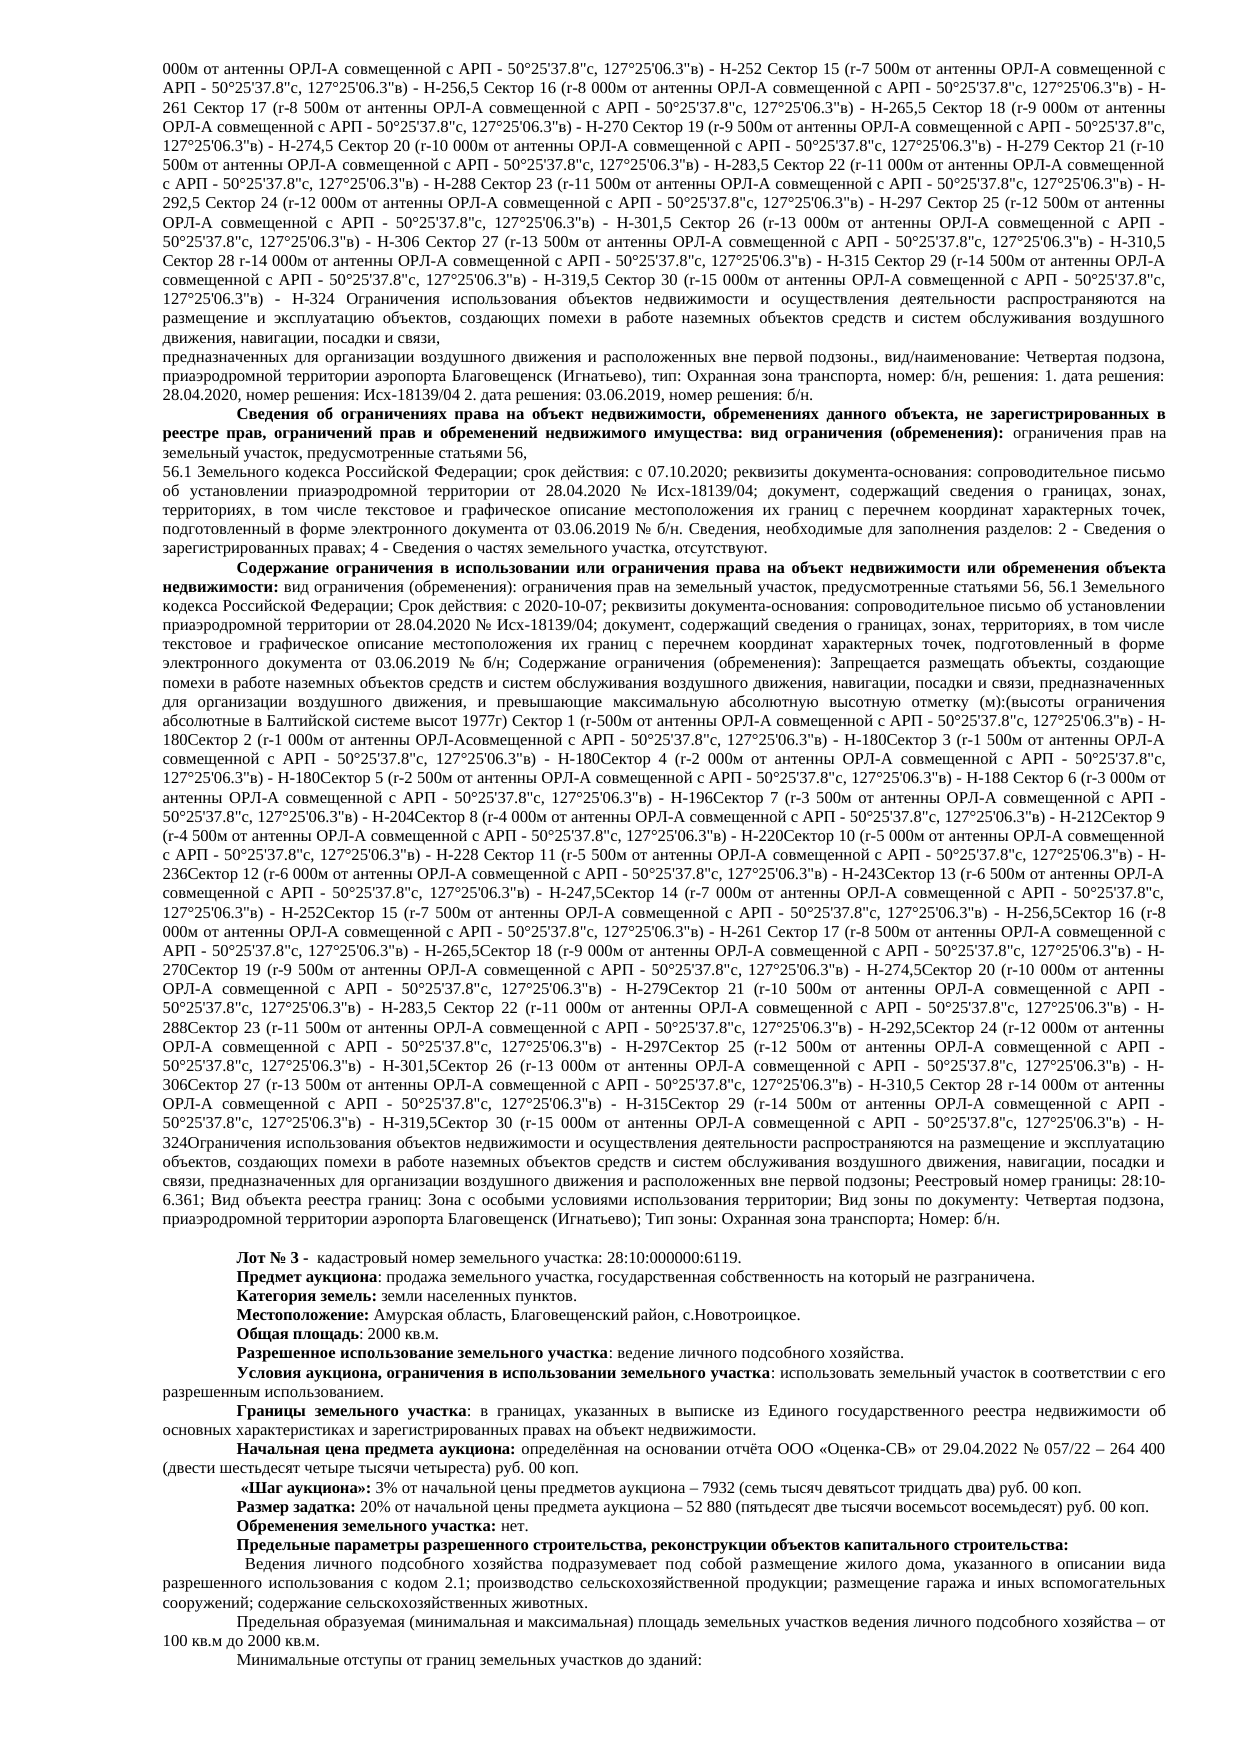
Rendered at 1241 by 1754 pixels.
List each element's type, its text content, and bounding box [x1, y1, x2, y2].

text Начальная цена предмета аукциона: определённая на основании отчёта ООО «Оценка-СВ» от 29.04.2022 № 057/22 – 264 400 (двести шестьдесят четыре тысячи четыреста) руб. 00 коп. [162, 1439, 1167, 1477]
text Общая площадь: 2000 кв.м. [162, 1324, 1167, 1343]
text предназначенных для организации воздушного движения и расположенных вне первой подзоны., вид/наименование: Четвертая подзона, приаэродромной территории аэропорта Благовещенск (Игнатьево), тип: Охранная зона транспорта, номер: б/н, решения: 1. дата решения: 28.04.2020, номер решения: Исх-18139/04 2. дата решения: 03.06.2019, номер решения: б/н. [162, 347, 1167, 404]
text Предельная образуемая (минимальная и максимальная) площадь земельных участков ведения личного подсобного хозяйства – от 100 кв.м до 2000 кв.м. [162, 1612, 1167, 1650]
text Размер задатка: 20% от начальной цены предмета аукциона – 52 880 (пятьдесят две тысячи восемьсот восемьдесят) руб. 00 коп. [162, 1497, 1167, 1516]
text Границы земельного участка: в границах, указанных в выписке из Единого государственного реестра недвижимости об основных характеристиках и зарегистрированных правах на объект недвижимости. [162, 1401, 1167, 1439]
text Предельные параметры разрешенного строительства, реконструкции объектов капитального строительства: [162, 1535, 1167, 1554]
text 56.1 Земельного кодекса Российской Федерации; срок действия: c 07.10.2020; реквизиты документа-основания: сопроводительное письмо об установлении приаэродромной территории от 28.04.2020 № Исх-18139/04; документ, содержащий сведения о границах, зонах, территориях, в том числе текстовое и графическое описание местоположения их границ с перечнем координат характерных точек, подготовленный в форме электронного документа от 03.06.2019 № б/н. Сведения, необходимые для заполнения разделов: 2 - Сведения о зарегистрированных правах; 4 - Сведения о частях земельного участка, отсутствуют. [162, 462, 1167, 557]
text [162, 59, 1167, 347]
text Ведения личного подсобного хозяйства подразумевает под собой размещение жилого дома, указанного в описании вида разрешенного использования с кодом 2.1; производство сельскохозяйственной продукции; размещение гаража и иных вспомогательных сооружений; содержание сельскохозяйственных животных. [162, 1554, 1167, 1612]
text Сведения об ограничениях права на объект недвижимости, обременениях данного объекта, не зарегистрированных в реестре прав, ограничений прав и обременений недвижимого имущества: вид ограничения (обременения): ограничения прав на земельный участок, предусмотренные статьями 56, [162, 404, 1167, 462]
text Условия аукциона, ограничения в использовании земельного участка: использовать земельный участок в соответствии с его разрешенным использованием. [162, 1362, 1167, 1401]
text Категория земель: земли населенных пунктов. [162, 1286, 1167, 1305]
text «Шаг аукциона»: 3% от начальной цены предметов аукциона – 7932 (семь тысяч девятьсот тридцать два) руб. 00 коп. [162, 1477, 1167, 1497]
text Содержание ограничения в использовании или ограничения права на объект недвижимости или обременения объекта недвижимости: вид ограничения (обременения): ограничения прав на земельный участок, предусмотренные статьями 56, 56.1 Земельного кодекса Российской Федерации; Срок действия: с 2020-10-07; реквизиты документа-основания: сопроводительное письмо об установлении приаэродромной территории от 28.04.2020 № Исх-18139/04; документ, содержащий сведения о границах, зонах, территориях, в том числе текстовое и графическое описание местоположения их границ с перечнем координат характерных точек, подготовленный в форме электронного документа от 03.06.2019 № б/н; Содержание ограничения (обременения): Запрещается размещать объекты, создающие помехи в работе наземных объектов средств и систем обслуживания воздушного движения, навигации, посадки и связи, предназначенных для организации воздушного движения, и превышающие максимальную абсолютную высотную отметку (м):(высоты ограничения абсолютные в Балтийской системе высот 1977г) Сектор 1 (r-500м от антенны ОРЛ-А совмещенной с АРП - 50°25'37.8"с, 127°25'06.3"в) - H-180Сектор 2 (r-1 000м от антенны ОРЛ-Асовмещенной с АРП - 50°25'37.8"с, 127°25'06.3"в) - Н-180Сектор 3 (r-1 500м от антенны ОРЛ-А совмещенной с АРП - 50°25'37.8"с, 127°25'06.3"в) - Н-180Сектор 4 (r-2 000м от антенны ОРЛ-А совмещенной с АРП - 50°25'37.8"с, 127°25'06.3"в) - Н-180Сектор 5 (r-2 500м от антенны ОРЛ-А совмещенной с АРП - 50°25'37.8"с, 127°25'06.3"в) - Н-188 Сектор 6 (r-3 000м от антенны ОРЛ-А совмещенной с АРП - 50°25'37.8"с, 127°25'06.3"в) - Н-196Сектор 7 (r-3 500м от антенны ОРЛ-А совмещенной с АРП - 50°25'37.8"с, 127°25'06.3"в) - Н-204Сектор 8 (r-4 000м от антенны ОРЛ-А совмещенной с АРП - 50°25'37.8"с, 127°25'06.3"в) - Н-212Сектор 9 (r-4 500м от антенны ОРЛ-А совмещенной с АРП - 50°25'37.8"с, 127°25'06.3"в) - Н-220Сектор 10 (r-5 000м от антенны ОРЛ-А совмещенной с АРП - 50°25'37.8"с, 127°25'06.3"в) - Н-228 Сектор 11 (r-5 500м от антенны ОРЛ-А совмещенной с АРП - 50°25'37.8"с, 127°25'06.3"в) - Н-236Сектор 12 (r-6 000м от антенны ОРЛ-А совмещенной с АРП - 50°25'37.8"с, 127°25'06.3"в) - Н-243Сектор 13 (r-6 500м от антенны ОРЛ-А совмещенной с АРП - 50°25'37.8"с, 127°25'06.3"в) - Н-247,5Сектор 14 (r-7 000м от антенны ОРЛ-А совмещенной с АРП - 50°25'37.8"с, 127°25'06.3"в) - Н-252Сектор 15 (r-7 500м от антенны ОРЛ-А совмещенной с АРП - 50°25'37.8"с, 127°25'06.3"в) - Н-256,5Сектор 16 (r-8 000м от антенны ОРЛ-А совмещенной с АРП - 50°25'37.8"с, 127°25'06.3"в) - Н-261 Сектор 17 (r-8 500м от антенны ОРЛ-А совмещенной с АРП - 50°25'37.8"с, 127°25'06.3"в) - Н-265,5Сектор 18 (r-9 000м от антенны ОРЛ-А совмещенной с АРП - 50°25'37.8"с, 127°25'06.3"в) - Н-270Сектор 19 (r-9 500м от антенны ОРЛ-А совмещенной с АРП - 50°25'37.8"с, 127°25'06.3"в) - Н-274,5Сектор 20 (r-10 000м от антенны ОРЛ-А совмещенной с АРП - 50°25'37.8"с, 127°25'06.3"в) - Н-279Сектор 21 (r-10 500м от антенны ОРЛ-А совмещенной с АРП - 50°25'37.8"с, 127°25'06.3"в) - Н-283,5 Сектор 22 (r-11 000м от антенны ОРЛ-А совмещенной с АРП - 50°25'37.8"с, 127°25'06.3"в) - Н-288Сектор 23 (r-11 500м от антенны ОРЛ-А совмещенной с АРП - 50°25'37.8"с, 127°25'06.3"в) - Н-292,5Сектор 24 (r-12 000м от антенны ОРЛ-А совмещенной с АРП - 50°25'37.8"с, 127°25'06.3"в) - Н-297Сектор 25 (r-12 500м от антенны ОРЛ-А совмещенной с АРП - 50°25'37.8"с, 127°25'06.3"в) - Н-301,5Сектор 26 (r-13 000м от антенны ОРЛ-А совмещенной с АРП - 50°25'37.8"с, 127°25'06.3"в) - Н-306Сектор 27 (r-13 500м от антенны ОРЛ-А совмещенной с АРП - 50°25'37.8"с, 127°25'06.3"в) - Н-310,5 Сектор 28 r-14 000м от антенны ОРЛ-А совмещенной с АРП - 50°25'37.8"с, 127°25'06.3"в) - Н-315Сектор 29 (r-14 500м от антенны ОРЛ-А совмещенной с АРП - 50°25'37.8"с, 127°25'06.3"в) - Н-319,5Сектор 30 (r-15 000м от антенны ОРЛ-А совмещенной с АРП - 50°25'37.8"с, 127°25'06.3"в) - Н-324Ограничения использования объектов недвижимости и осуществления деятельности распространяются на размещение и эксплуатацию объектов, создающих помехи в работе наземных объектов средств и систем обслуживания воздушного движения, навигации, посадки и связи, предназначенных для организации воздушного движения и расположенных вне первой подзоны; Реестровый номер границы: 28:10-6.361; Вид объекта реестра границ: Зона с особыми условиями использования территории; Вид зоны по документу: Четвертая подзона, приаэродромной территории аэропорта Благовещенск (Игнатьево); Тип зоны: Охранная зона транспорта; Номер: б/н. [162, 557, 1167, 1228]
text Местоположение: Амурская область, Благовещенский район, с.Новотроицкое. [162, 1305, 1167, 1324]
text Минимальные отступы от границ земельных участков до зданий: [162, 1650, 1167, 1669]
text Разрешенное использование земельного участка: ведение личного подсобного хозяйства. [162, 1343, 1167, 1362]
text Предмет аукциона: продажа земельного участка, государственная собственность на который не разграничена. [162, 1267, 1167, 1286]
text Обременения земельного участка: нет. [162, 1516, 1167, 1535]
text Лот № 3 - кадастровый номер земельного участка: 28:10:000000:6119. [162, 1247, 1167, 1267]
